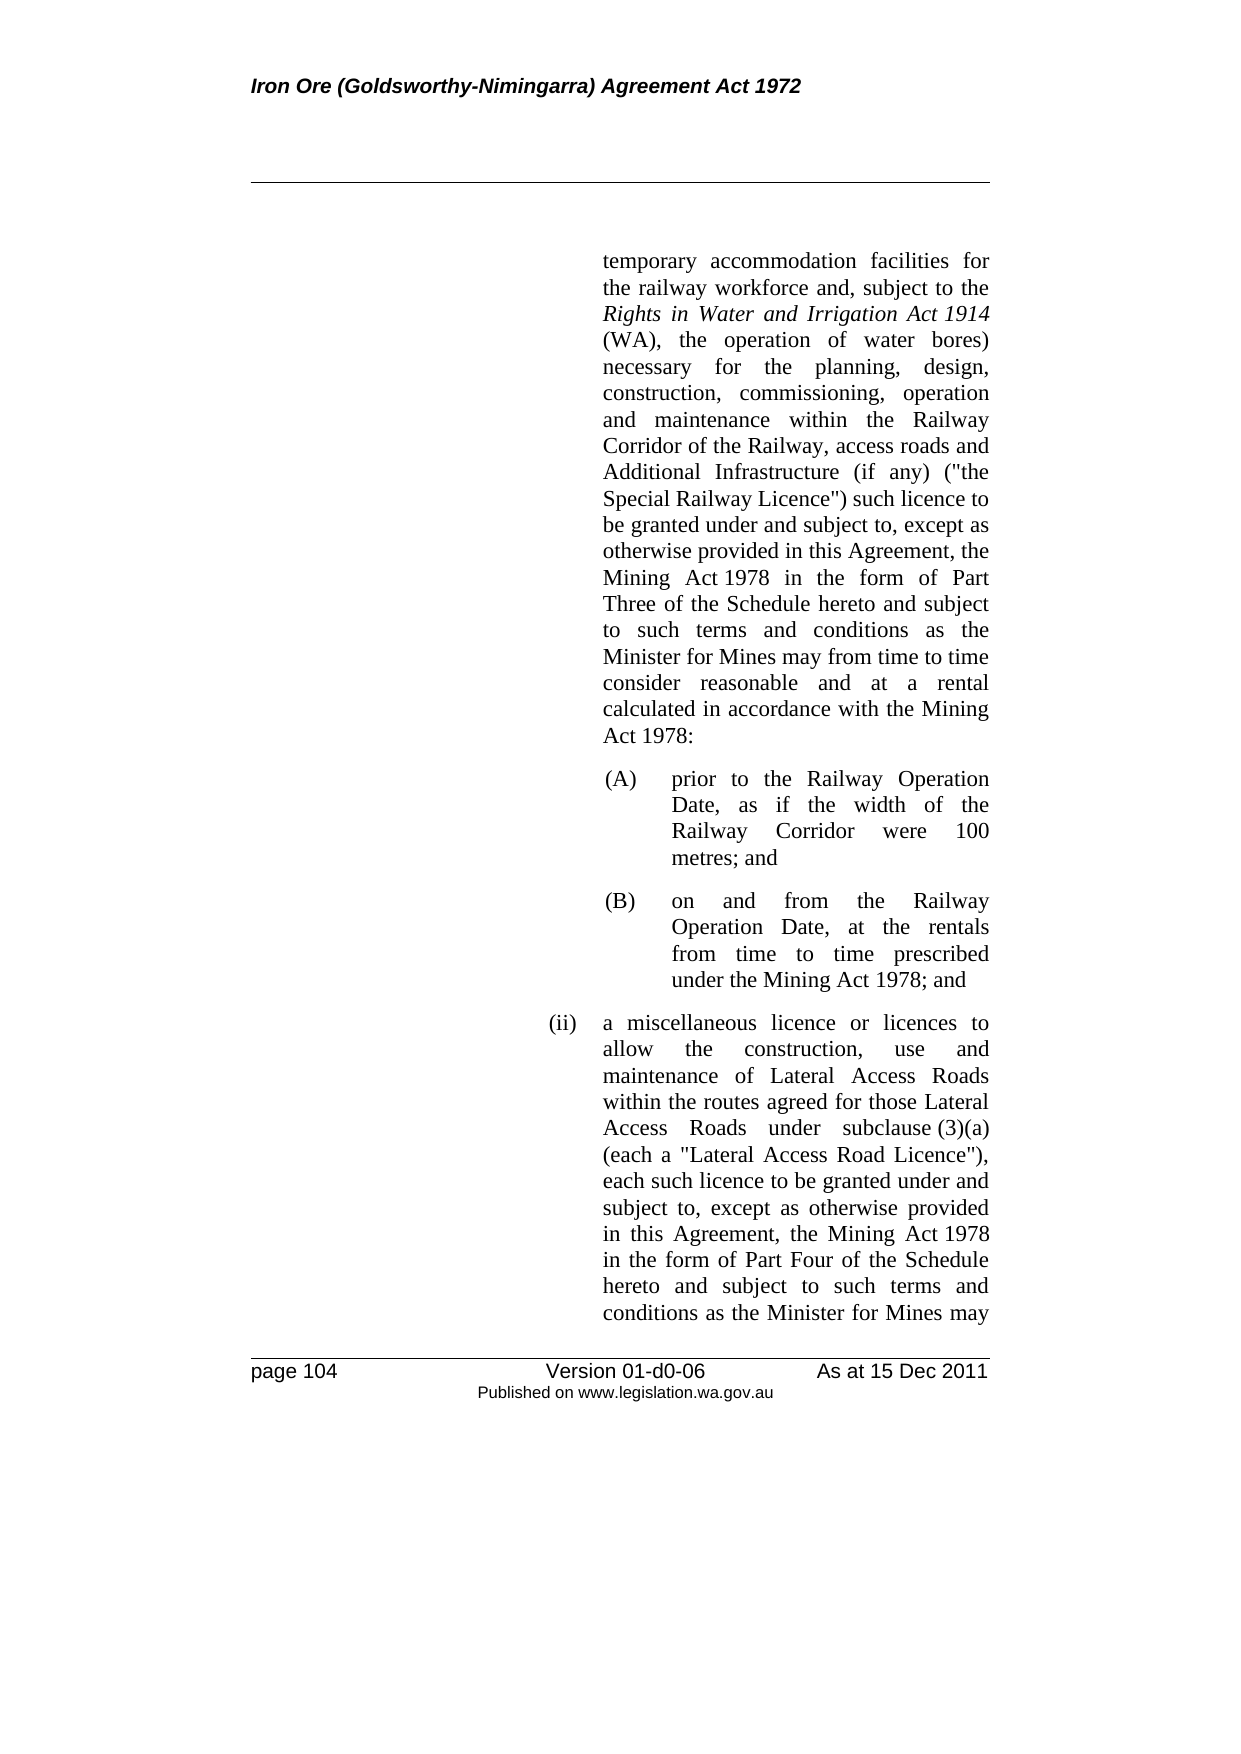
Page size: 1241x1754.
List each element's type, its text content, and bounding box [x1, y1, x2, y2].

text (A) prior to the Railway Operation Date, as if the width of the Railway Corridor were 100 metres; and [605, 765, 990, 870]
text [548, 1009, 990, 1325]
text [548, 247, 990, 748]
text (B) on and from the Railway Operation Date, at the rentals from time to time prescribed under the Mining Act 1978; and [605, 887, 990, 992]
